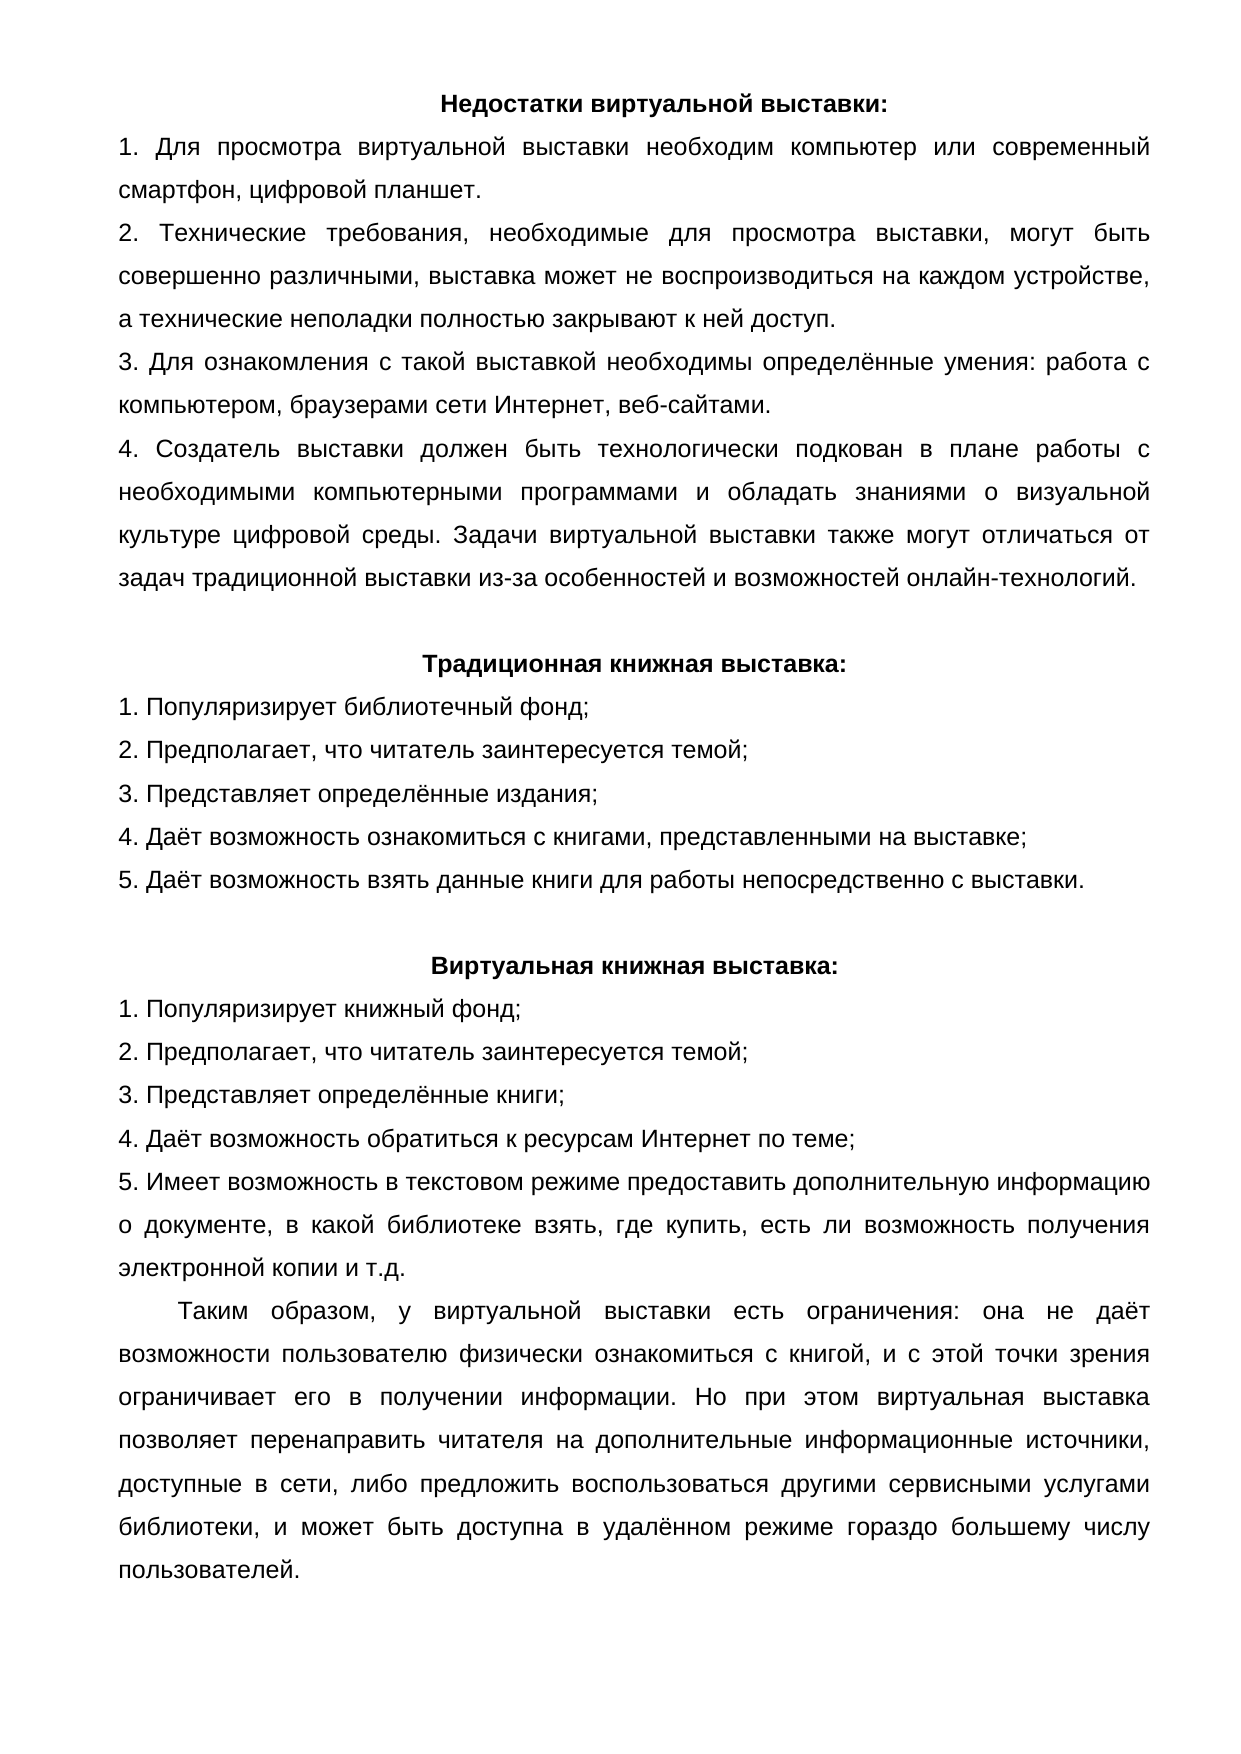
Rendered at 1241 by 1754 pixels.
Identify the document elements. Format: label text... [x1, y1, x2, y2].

text 2. Предполагает, что читатель заинтересуется темой; [118, 1037, 1152, 1066]
text 2. Предполагает, что читатель заинтересуется темой; [118, 736, 1152, 764]
text 3. Представляет определённые издания; [118, 779, 1152, 807]
text 1. Для просмотра виртуальной выставки необходим компьютер или современный смартфон, цифровой планшет. [118, 132, 1152, 204]
text Таким образом, у виртуальной выставки есть ограничения: она не даёт возможности пользователю физически ознакомиться с книгой, и с этой точки зрения ограничивает его в получении информации. Но при этом виртуальная выставка позволяет перенаправить читателя на дополнительные информационные источники, доступные в сети, либо предложить воспользоваться другими сервисными услугами библиотеки, и может быть доступна в удалённом режиме гораздо большему числу пользователей. [118, 1296, 1152, 1584]
text 5. Даёт возможность взять данные книги для работы непосредственно с выставки. [118, 865, 1152, 894]
text 1. Популяризирует библиотечный фонд; [118, 692, 1152, 721]
text 5. Имеет возможность в текстовом режиме предоставить дополнительную информацию о документе, в какой библиотеке взять, где купить, есть ли возможность получения электронной копии и т.д. [118, 1167, 1152, 1282]
text 2. Технические требования, необходимые для просмотра выставки, могут быть совершенно различными, выставка может не воспроизводиться на каждом устройстве, а технические неполадки полностью закрывают к ней доступ. [118, 218, 1152, 333]
text 4. Даёт возможность ознакомиться с книгами, представленными на выставке; [118, 822, 1152, 851]
text 3. Для ознакомления с такой выставкой необходимы определённые умения: работа с компьютером, браузерами сети Интернет, веб-сайтами. [118, 347, 1152, 419]
text 4. Даёт возможность обратиться к ресурсам Интернет по теме; [118, 1124, 1152, 1152]
text Недостатки виртуальной выставки: [118, 89, 1152, 117]
text 4. Создатель выставки должен быть технологически подкован в плане работы с необходимыми компьютерными программами и обладать знаниями о визуальной культуре цифровой среды. Задачи виртуальной выставки также могут отличаться от задач традиционной выставки из-за особенностей и возможностей онлайн-технологий. [118, 434, 1152, 592]
text 3. Представляет определённые книги; [118, 1081, 1152, 1109]
text Традиционная книжная выставка: [118, 649, 1152, 678]
text Виртуальная книжная выставка: [118, 951, 1152, 980]
text 1. Популяризирует книжный фонд; [118, 994, 1152, 1023]
